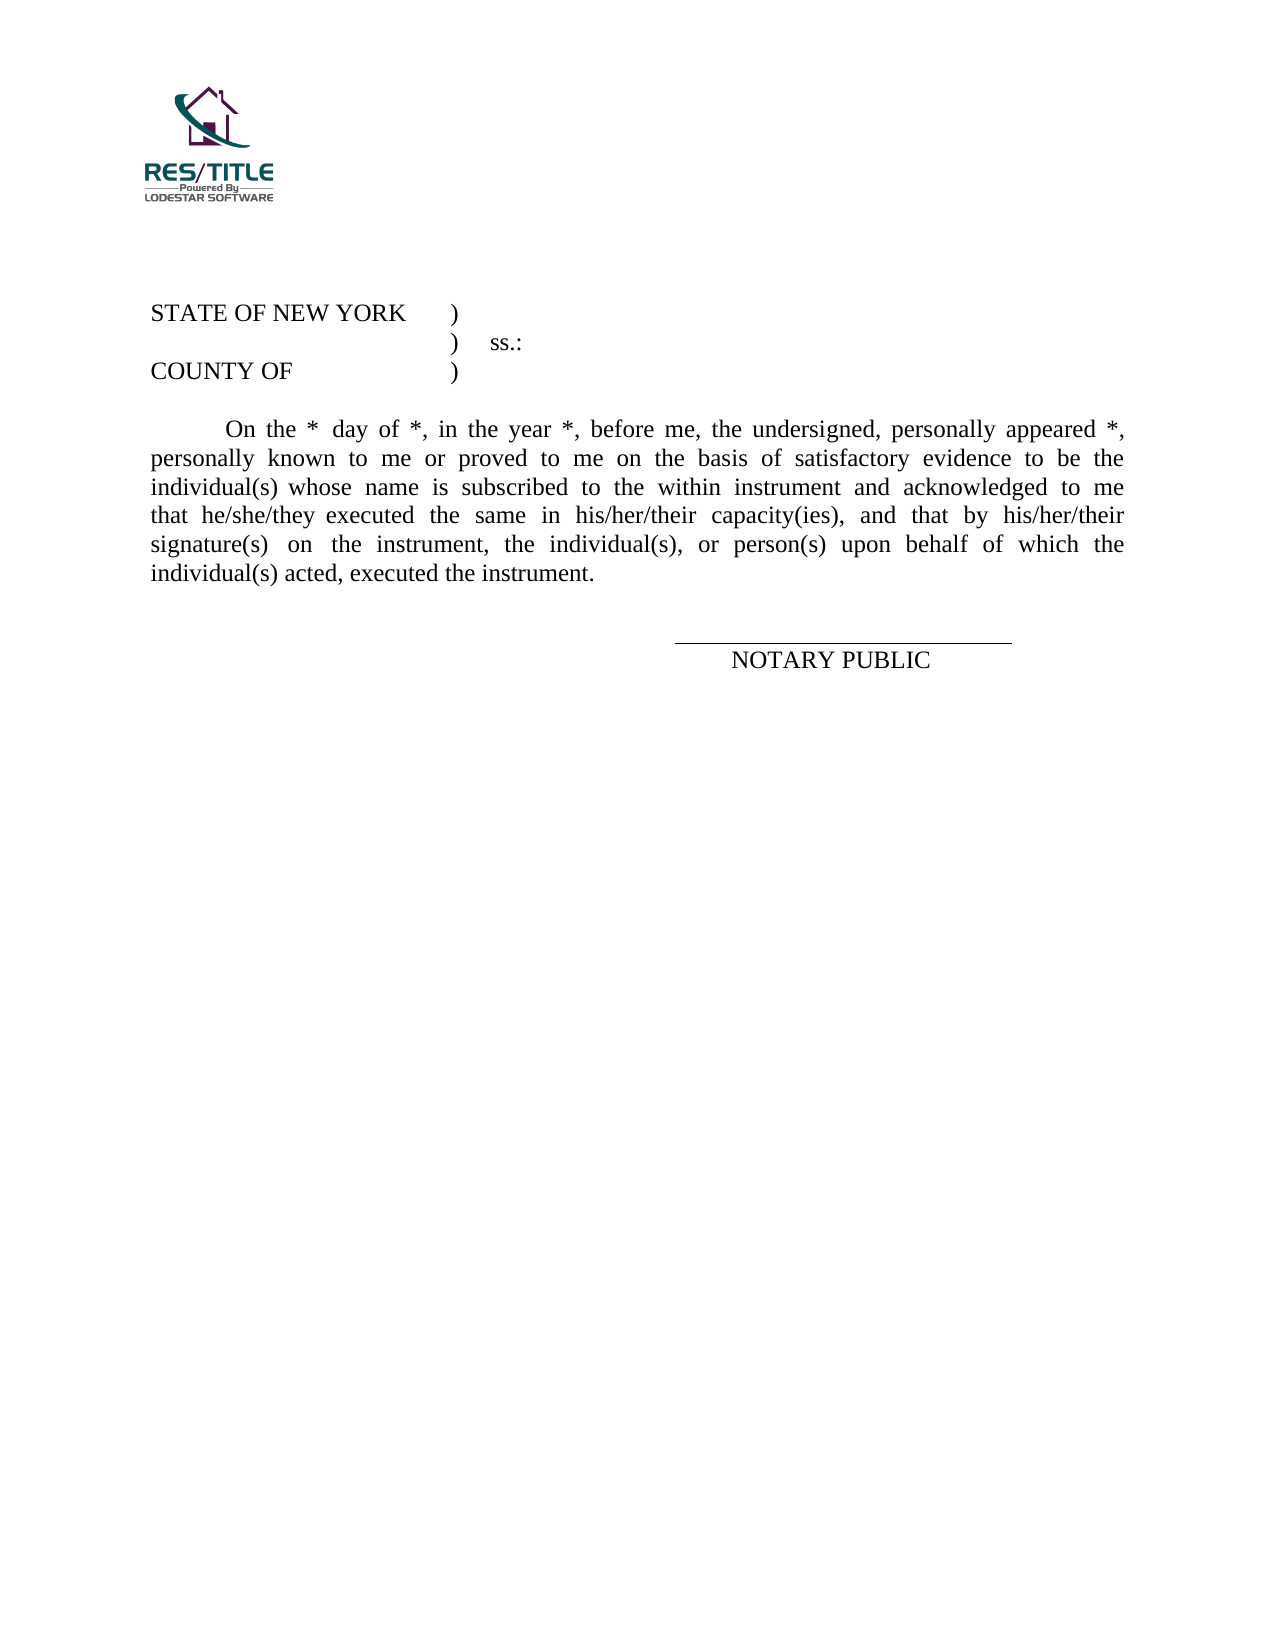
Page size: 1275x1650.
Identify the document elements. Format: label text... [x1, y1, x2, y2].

text COUNTY OF ) [150, 356, 1135, 385]
text ) ss.: [450, 327, 1135, 356]
text NOTARY PUBLIC [731, 645, 1135, 673]
text STATE OF NEW YORK ) [150, 298, 1135, 327]
picture [139, 75, 279, 214]
text On the * day of *, in the year *, before me, the undersigned, personally appeared *, personally known to me or proved to me on the basis of satisfactory evidence to be the individual(s) whose name is subscribed to the within instrument and acknowledged to me that he/she/they executed the same in his/her/their capacity(ies), and that by his/her/their signature(s) on the instrument, the individual(s), or person(s) upon behalf of which the individual(s) acted, executed the instrument. [150, 414, 1125, 587]
